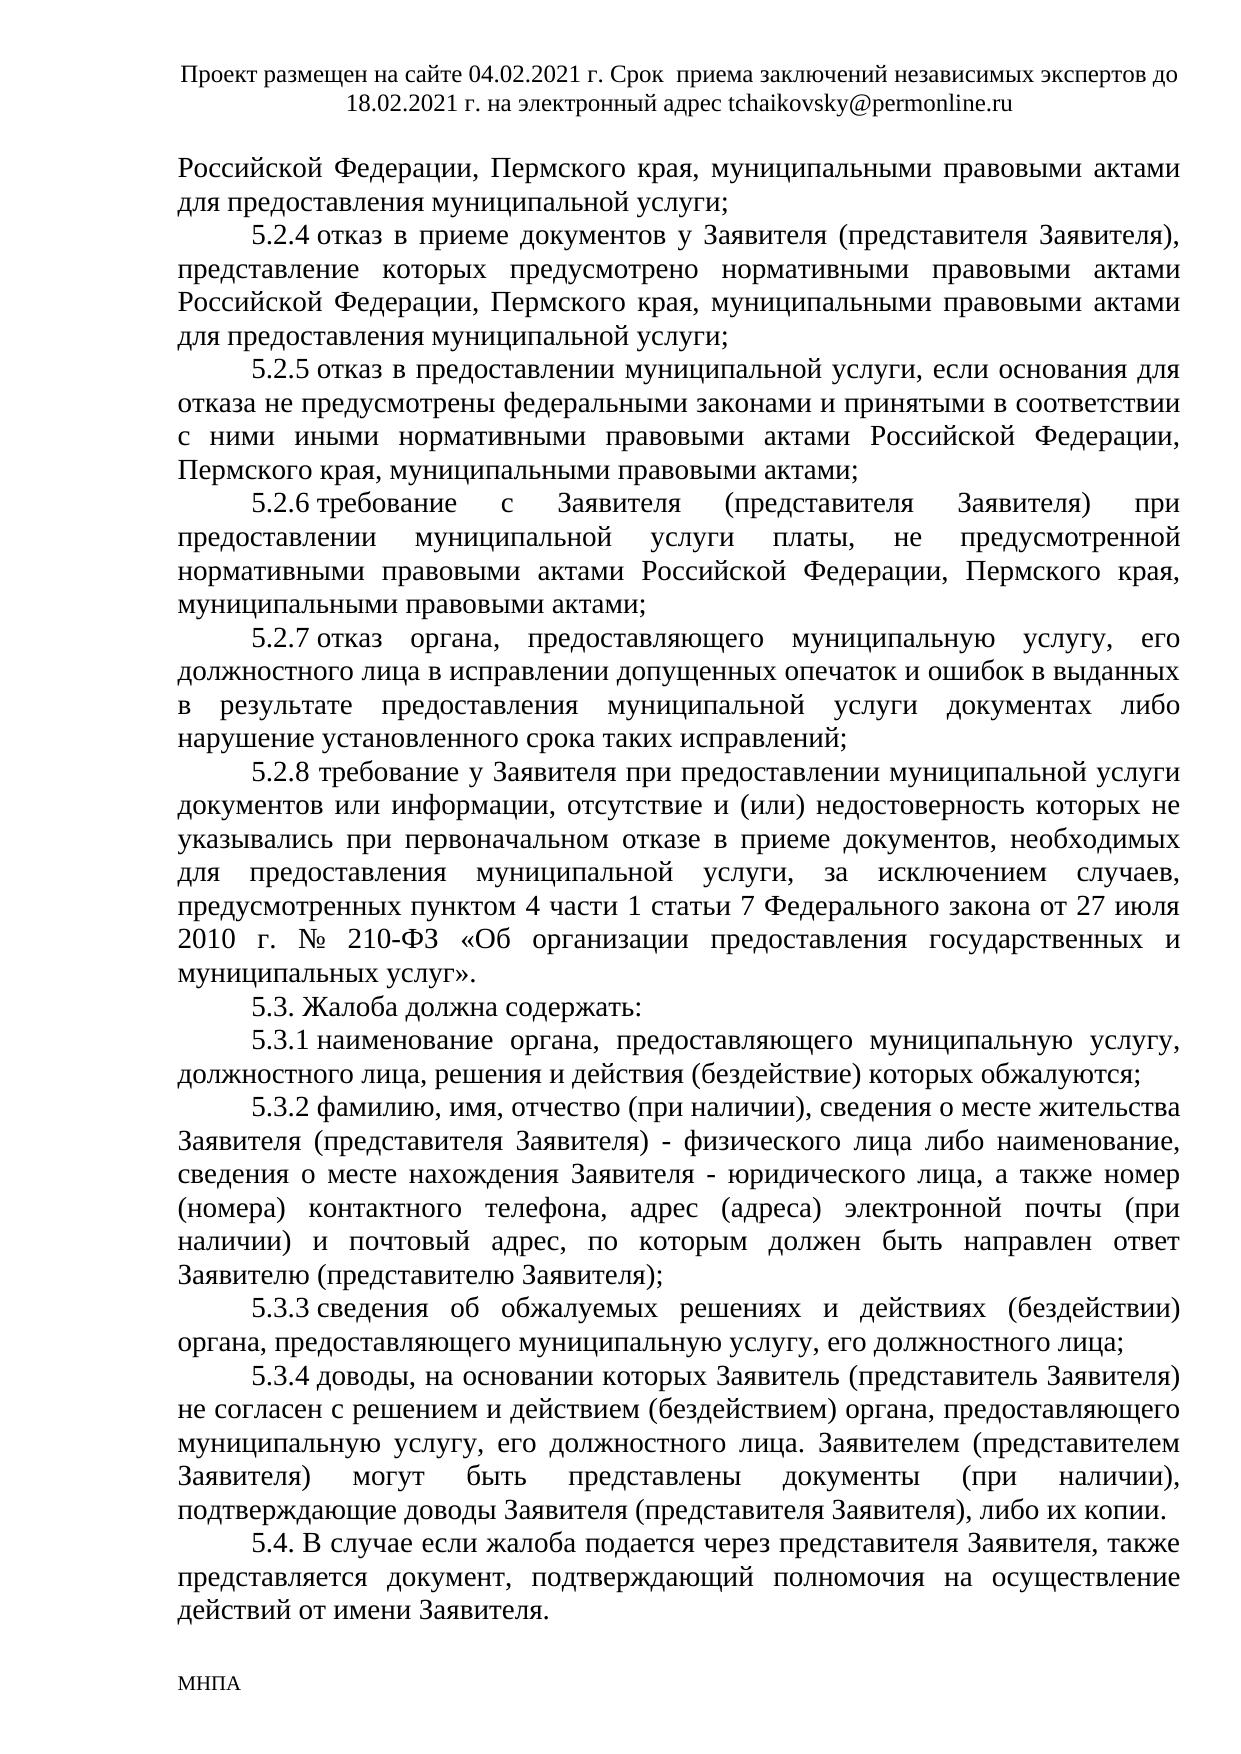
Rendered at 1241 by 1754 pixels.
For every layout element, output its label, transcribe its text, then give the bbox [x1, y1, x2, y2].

text 5.3. Жалоба должна содержать: [177, 989, 1181, 1022]
text 5.2.6 требование с Заявителя (представителя Заявителя) при предоставлении муниципальной услуги платы, не предусмотренной нормативными правовыми актами Российской Федерации, Пермского края, муниципальными правовыми актами; [177, 486, 1181, 620]
text 5.2.7 отказ органа, предоставляющего муниципальную услугу, его должностного лица в исправлении допущенных опечаток и ошибок в выданных в результате предоставления муниципальной услуги документах либо нарушение установленного срока таких исправлений; [177, 620, 1181, 754]
text 5.3.3 сведения об обжалуемых решениях и действиях (бездействии) органа, предоставляющего муниципальную услугу, его должностного лица; [177, 1291, 1181, 1358]
text 5.2.8 требование у Заявителя при предоставлении муниципальной услуги документов или информации, отсутствие и (или) недостоверность которых не указывались при первоначальном отказе в приеме документов, необходимых для предоставления муниципальной услуги, за исключением случаев, предусмотренных пунктом 4 части 1 статьи 7 Федерального закона от 27 июля 2010 г. № 210-ФЗ «Об организации предоставления государственных и муниципальных услуг». [177, 754, 1181, 989]
text 5.2.4 отказ в приеме документов у Заявителя (представителя Заявителя), представление которых предусмотрено нормативными правовыми актами Российской Федерации, Пермского края, муниципальными правовыми актами для предоставления муниципальной услуги; [177, 217, 1181, 351]
text 5.3.2 фамилию, имя, отчество (при наличии), сведения о месте жительства Заявителя (представителя Заявителя) - физического лица либо наименование, сведения о месте нахождения Заявителя - юридического лица, а также номер (номера) контактного телефона, адрес (адреса) электронной почты (при наличии) и почтовый адрес, по которым должен быть направлен ответ Заявителю (представителю Заявителя); [177, 1089, 1181, 1291]
text 5.4. В случае если жалоба подается через представителя Заявителя, также представляется документ, подтверждающий полномочия на осуществление действий от имени Заявителя. [177, 1525, 1181, 1626]
text 5.3.4 доводы, на основании которых Заявитель (представитель Заявителя) не согласен с решением и действием (бездействием) органа, предоставляющего муниципальную услугу, его должностного лица. Заявителем (представителем Заявителя) могут быть представлены документы (при наличии), подтверждающие доводы Заявителя (представителя Заявителя), либо их копии. [177, 1358, 1181, 1525]
text 5.2.5 отказ в предоставлении муниципальной услуги, если основания для отказа не предусмотрены федеральными законами и принятыми в соответствии с ними иными нормативными правовыми актами Российской Федерации, Пермского края, муниципальными правовыми актами; [177, 351, 1181, 486]
text 5.3.1 наименование органа, предоставляющего муниципальную услугу, должностного лица, решения и действия (бездействие) которых обжалуются; [177, 1022, 1181, 1089]
